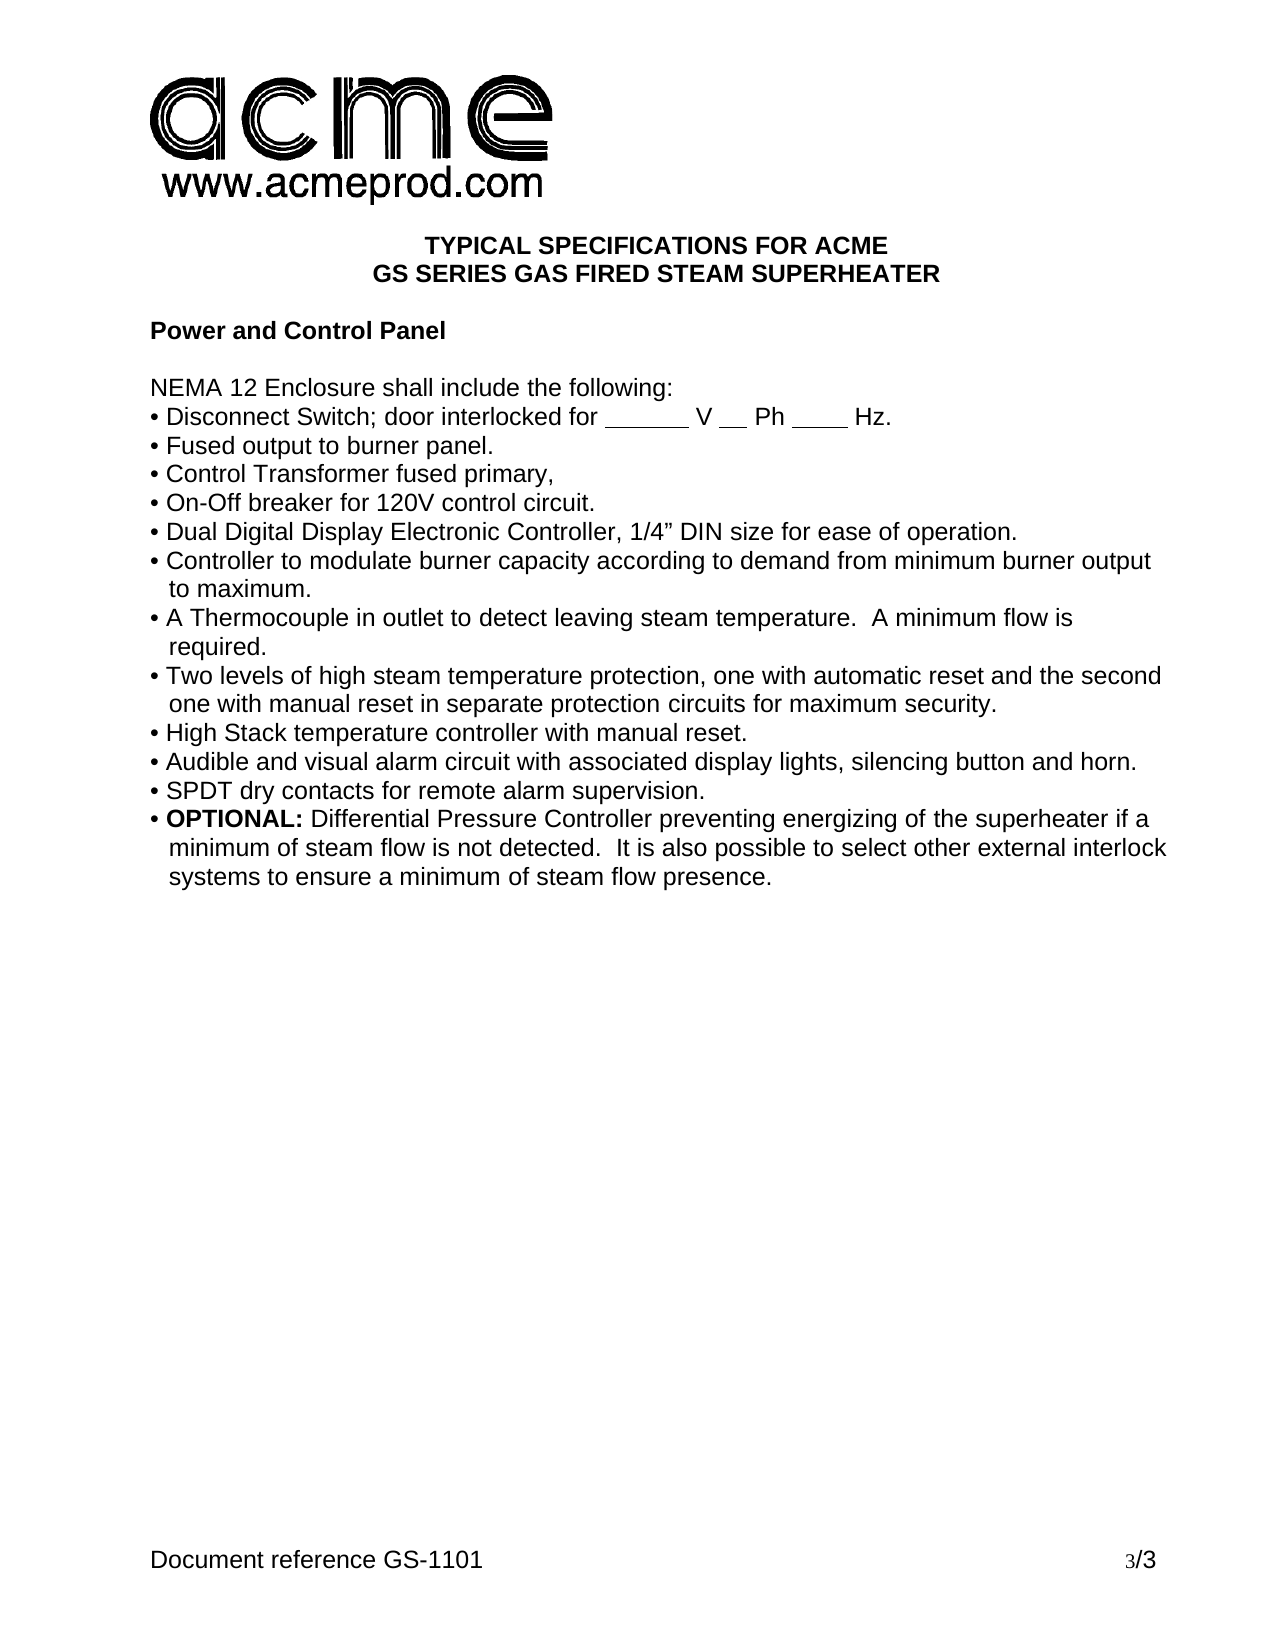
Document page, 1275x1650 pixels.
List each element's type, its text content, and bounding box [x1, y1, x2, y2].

text • Controller to modulate burner capacity according to demand from minimum burner output to maximum. [150, 546, 1155, 603]
text • On-Off breaker for 120V control circuit. [150, 488, 1177, 517]
text NEMA 12 Enclosure shall include the following: [150, 373, 1177, 402]
picture [150, 75, 553, 205]
text • Fused output to burner panel. [150, 431, 1177, 459]
text • Two levels of high steam temperature protection, one with automatic reset and the second one with manual reset in separate protection circuits for maximum security. [150, 661, 1166, 718]
text • Disconnect Switch; door interlocked for V Ph Hz. [150, 402, 1177, 431]
text • SPDT dry contacts for remote alarm supervision. [150, 776, 1177, 804]
text GS SERIES GAS FIRED STEAM SUPERHEATER [368, 259, 944, 287]
text • Dual Digital Display Electronic Controller, 1/4” DIN size for ease of operation. [150, 517, 1177, 546]
text • Audible and visual alarm circuit with associated display lights, silencing button and horn. [150, 747, 1177, 776]
text • High Stack temperature controller with manual reset. [150, 718, 1177, 747]
text • A Thermocouple in outlet to detect leaving steam temperature. A minimum flow is required. [150, 603, 1076, 661]
text Power and Control Panel [150, 316, 1177, 344]
text • Control Transformer fused primary, [150, 459, 1177, 488]
text • OPTIONAL: Differential Pressure Controller preventing energizing of the superheater if a minimum of steam flow is not detected. It is also possible to select other external interlock systems to ensure a minimum of steam flow presence. [150, 804, 1169, 891]
text TYPICAL SPECIFICATIONS FOR ACME [420, 231, 892, 259]
